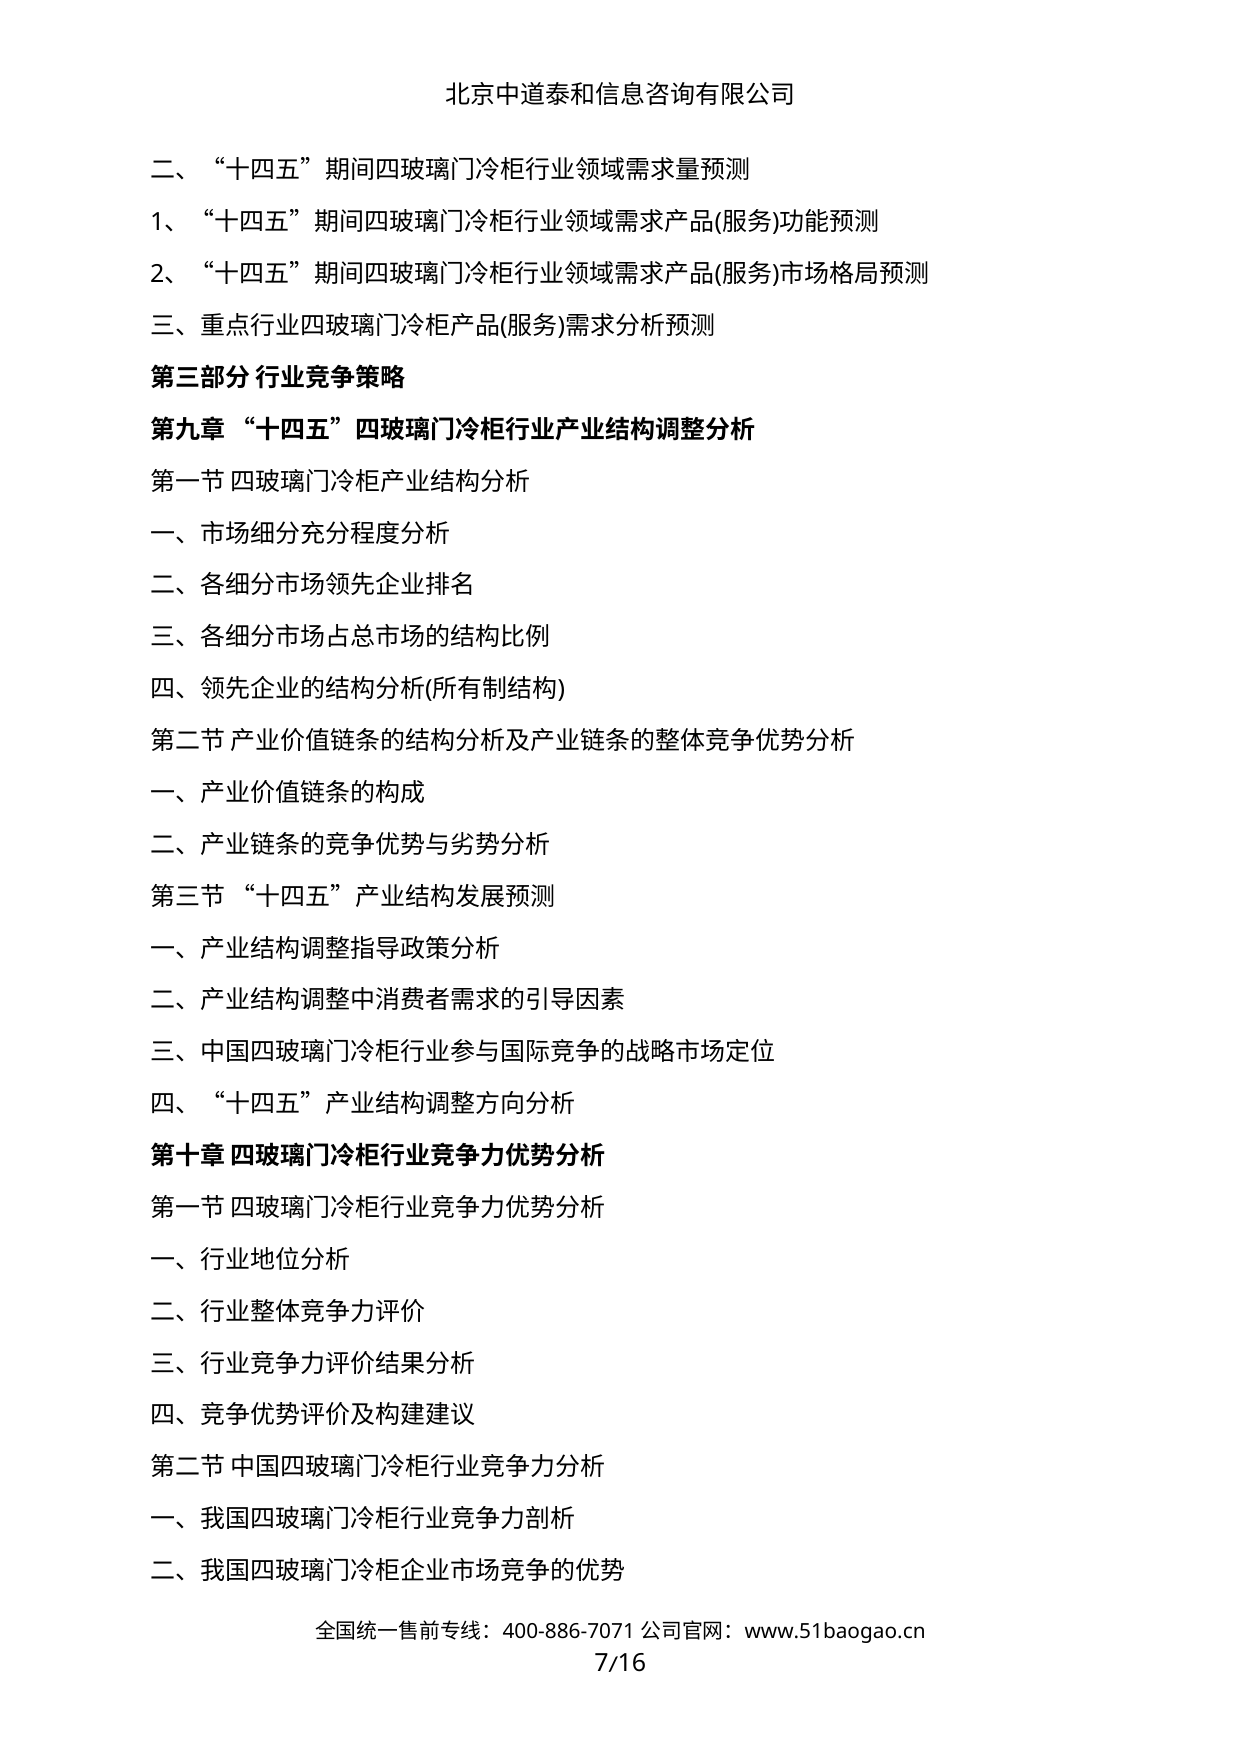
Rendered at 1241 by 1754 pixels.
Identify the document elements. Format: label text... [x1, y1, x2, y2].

text 第二节 产业价值链条的结构分析及产业链条的整体竞争优势分析 [150, 721, 1090, 757]
text 三、中国四玻璃门冷柜行业参与国际竞争的战略市场定位 [150, 1032, 1090, 1068]
text 一、产业价值链条的构成 [150, 772, 1090, 809]
text 第二节 中国四玻璃门冷柜行业竞争力分析 [150, 1447, 1090, 1483]
text 第九章 “十四五”四玻璃门冷柜行业产业结构调整分析 [150, 409, 1090, 446]
text 二、行业整体竞争力评价 [150, 1291, 1090, 1327]
text 四、竞争优势评价及构建建议 [150, 1395, 1090, 1431]
text 二、产业结构调整中消费者需求的引导因素 [150, 980, 1090, 1016]
text 一、市场细分充分程度分析 [150, 513, 1090, 549]
text 第一节 四玻璃门冷柜行业竞争力优势分析 [150, 1187, 1090, 1224]
text 2、“十四五”期间四玻璃门冷柜行业领域需求产品(服务)市场格局预测 [150, 254, 1090, 290]
text 第一节 四玻璃门冷柜产业结构分析 [150, 461, 1090, 497]
text 三、重点行业四玻璃门冷柜产品(服务)需求分析预测 [150, 306, 1090, 342]
text 第十章 四玻璃门冷柜行业竞争力优势分析 [150, 1136, 1090, 1172]
text 二、我国四玻璃门冷柜企业市场竞争的优势 [150, 1551, 1090, 1587]
text 第三部分 行业竞争策略 [150, 357, 1090, 394]
text 二、“十四五”期间四玻璃门冷柜行业领域需求量预测 [150, 150, 1090, 186]
text 四、领先企业的结构分析(所有制结构) [150, 669, 1090, 705]
text 三、行业竞争力评价结果分析 [150, 1343, 1090, 1379]
text 三、各细分市场占总市场的结构比例 [150, 617, 1090, 653]
text 二、产业链条的竞争优势与劣势分析 [150, 824, 1090, 861]
text 一、行业地位分析 [150, 1239, 1090, 1276]
text 四、“十四五”产业结构调整方向分析 [150, 1084, 1090, 1120]
text 1、“十四五”期间四玻璃门冷柜行业领域需求产品(服务)功能预测 [150, 202, 1090, 238]
text 第三节 “十四五”产业结构发展预测 [150, 876, 1090, 912]
text 一、我国四玻璃门冷柜行业竞争力剖析 [150, 1499, 1090, 1535]
text 一、产业结构调整指导政策分析 [150, 928, 1090, 964]
text 二、各细分市场领先企业排名 [150, 565, 1090, 601]
